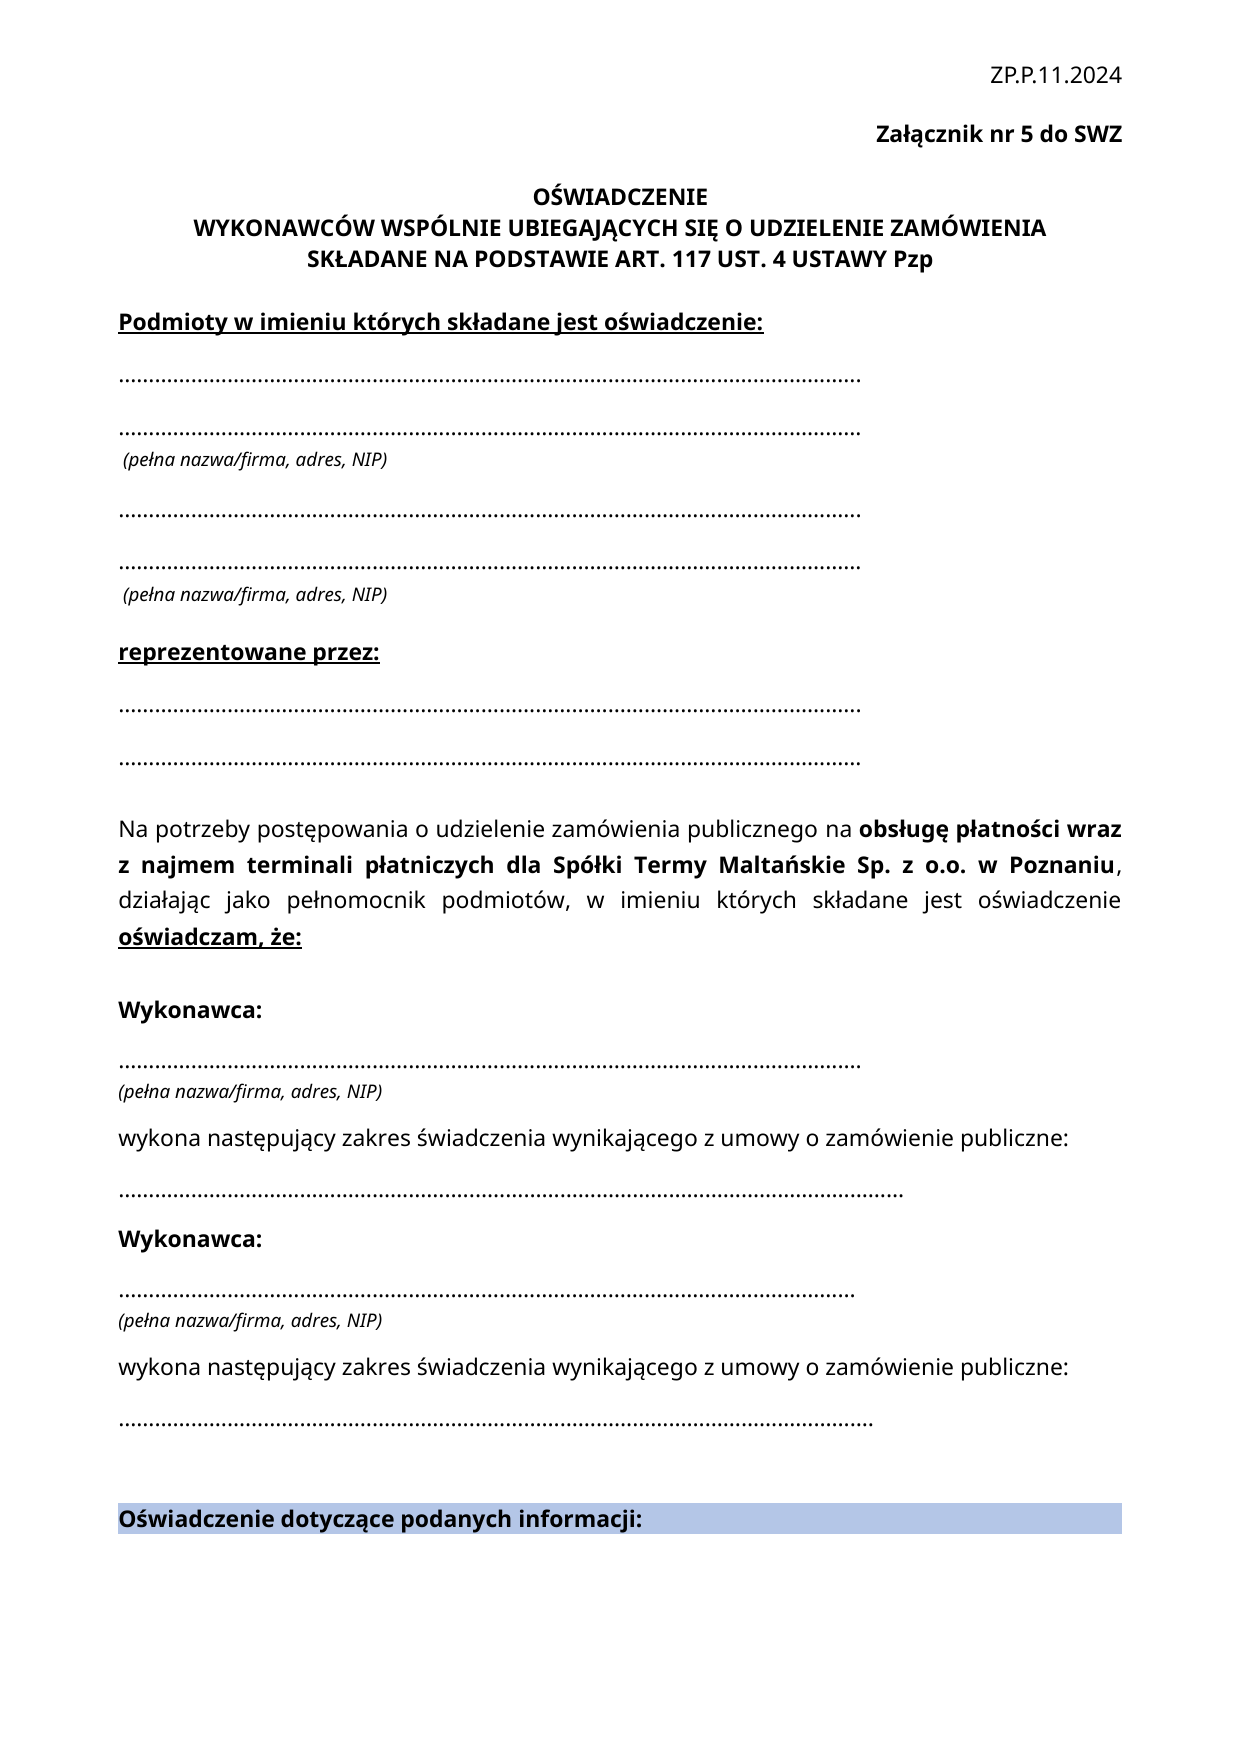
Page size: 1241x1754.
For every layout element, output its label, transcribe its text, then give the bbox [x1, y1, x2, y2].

text Załącznik nr 5 do SWZ [782, 118, 1122, 149]
text (pełna nazwa/firma, adres, NIP) [118, 1307, 1122, 1333]
text SKŁADANE NA PODSTAWIE ART. 117 UST. 4 USTAWY Pzp [118, 243, 1122, 274]
text (pełna nazwa/firma, adres, NIP) [118, 581, 1122, 607]
text ………………………………………………………………………………………………..…………. [118, 1044, 1122, 1076]
text Na potrzeby postępowania o udzielenie zamówienia publicznego na obsługę płatności wraz z najmem terminali płatniczych dla Spółki Termy Maltańskie Sp. z o.o. w Poznaniu, działając jako pełnomocnik podmiotów, w imieniu których składane jest oświadczenie oświadczam, że: [118, 777, 1122, 952]
text Wykonawca: [118, 1223, 1122, 1254]
text Podmioty w imieniu których składane jest oświadczenie: [118, 306, 1122, 337]
text …………………………………………………………………………………………………………… [118, 545, 1122, 577]
text …………………………………………………………………………………………………………… [118, 741, 1122, 772]
text …………………………………………………………………………………………………………... [118, 688, 1122, 719]
text (pełna nazwa/firma, adres, NIP) [118, 1078, 1122, 1103]
text wykona następujący zakres świadczenia wynikającego z umowy o zamówienie publiczne: [118, 1122, 1122, 1153]
text Oświadczenie dotyczące podanych informacji: [118, 1503, 1122, 1534]
text WYKONAWCÓW WSPÓLNIE UBIEGAJĄCYCH SIĘ O UDZIELENIE ZAMÓWIENIA [118, 212, 1122, 243]
text ………………………………………………………………………………………………..………… [118, 1273, 1122, 1305]
text …………………………………………………………………………………………………………... [118, 493, 1122, 524]
text wykona następujący zakres świadczenia wynikającego z umowy o zamówienie publiczne: [118, 1351, 1122, 1383]
text …………………………………………………..…..……………………………………………………. [118, 1402, 1122, 1433]
text …………………………………………………………………………………………………………... [118, 358, 1122, 389]
text …………………………………………………..…..………………………………………………………… [118, 1173, 1122, 1204]
text …………………………………………………………………………………………………………… [118, 411, 1122, 442]
text reprezentowane przez: [118, 636, 1122, 667]
text (pełna nazwa/firma, adres, NIP) [118, 447, 1122, 472]
text OŚWIADCZENIE [118, 181, 1122, 212]
text Wykonawca: [118, 994, 1122, 1025]
